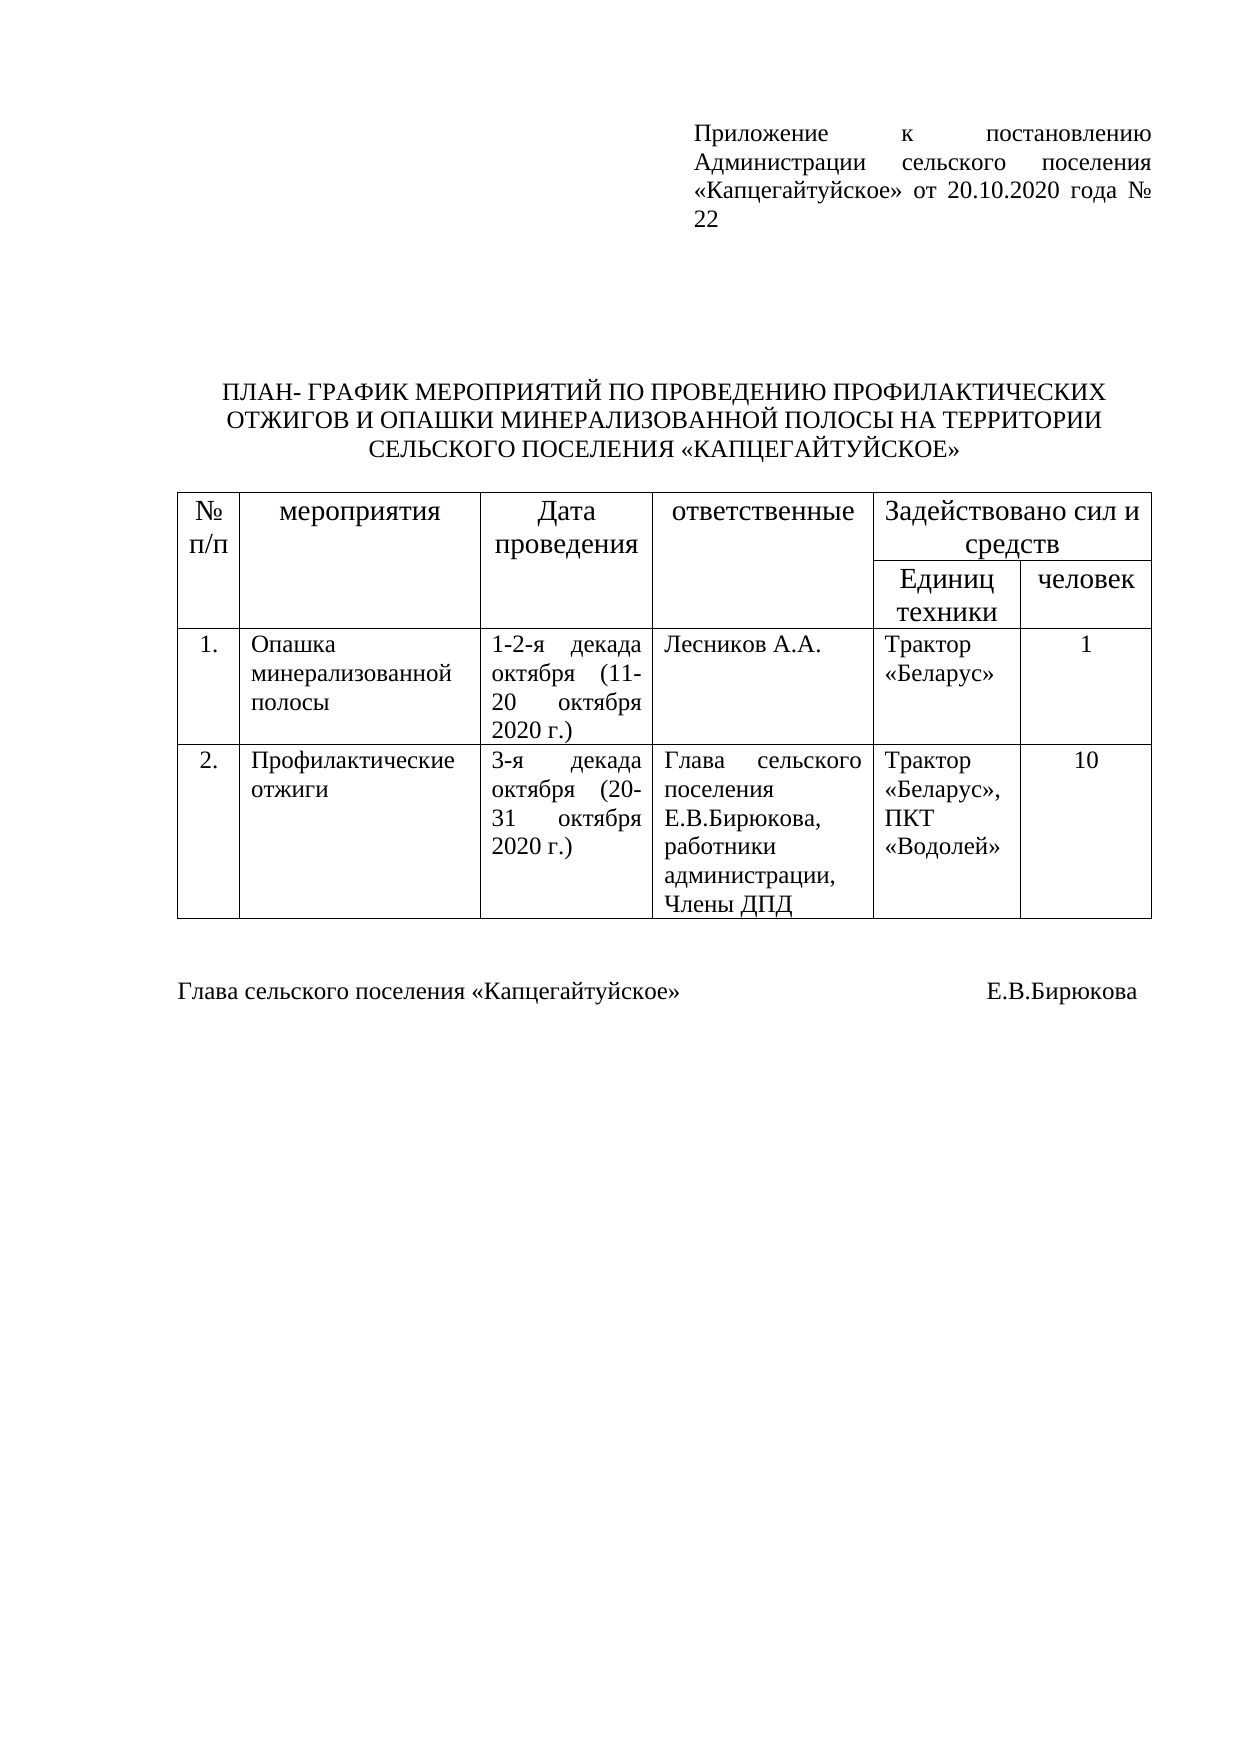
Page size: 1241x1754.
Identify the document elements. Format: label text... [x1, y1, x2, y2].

table_cell человек [1021, 561, 1151, 628]
table_cell 1 [1021, 629, 1151, 744]
table_header № п/п [178, 493, 239, 628]
table_cell Лесников А.А. [653, 629, 873, 744]
table_cell Единиц техники [874, 561, 1020, 628]
table_header мероприятия [240, 493, 480, 628]
table_header Задействовано сил и средств [874, 493, 1151, 560]
text Приложение к постановлению Администрации сельского поселения «Капцегайтуйское» от 20.10.2020 года № 22 [693, 118, 1152, 233]
text Глава сельского поселения «Капцегайтуйское» Е.В.Бирюкова [177, 976, 1152, 1005]
table_cell 1-2-я декада октября (11-20 октября 2020 г.) [481, 629, 652, 744]
table_header Дата проведения [481, 493, 652, 628]
table_cell 1. [178, 629, 239, 744]
table_header ответственные [653, 493, 873, 628]
table_cell 3-я декада октября (20-31 октября 2020 г.) [481, 745, 652, 918]
table_cell Глава сельского поселения Е.В.Бирюкова, работники администрации, Члены ДПД [653, 745, 873, 918]
table_cell Трактор «Беларус», ПКТ «Водолей» [874, 745, 1020, 918]
table_cell Трактор «Беларус» [874, 629, 1020, 744]
table_cell Опашка минерализованной полосы [240, 629, 480, 744]
text ПЛАН- ГРАФИК МЕРОПРИЯТИЙ ПО ПРОВЕДЕНИЮ ПРОФИЛАКТИЧЕСКИХ ОТЖИГОВ И ОПАШКИ МИНЕРАЛИЗОВАННОЙ ПОЛОСЫ НА ТЕРРИТОРИИ СЕЛЬСКОГО ПОСЕЛЕНИЯ «КАПЦЕГАЙТУЙСКОЕ» [177, 377, 1152, 463]
table_cell 2. [178, 745, 239, 918]
table_cell 10 [1021, 745, 1151, 918]
table_cell Профилактические отжиги [240, 745, 480, 918]
